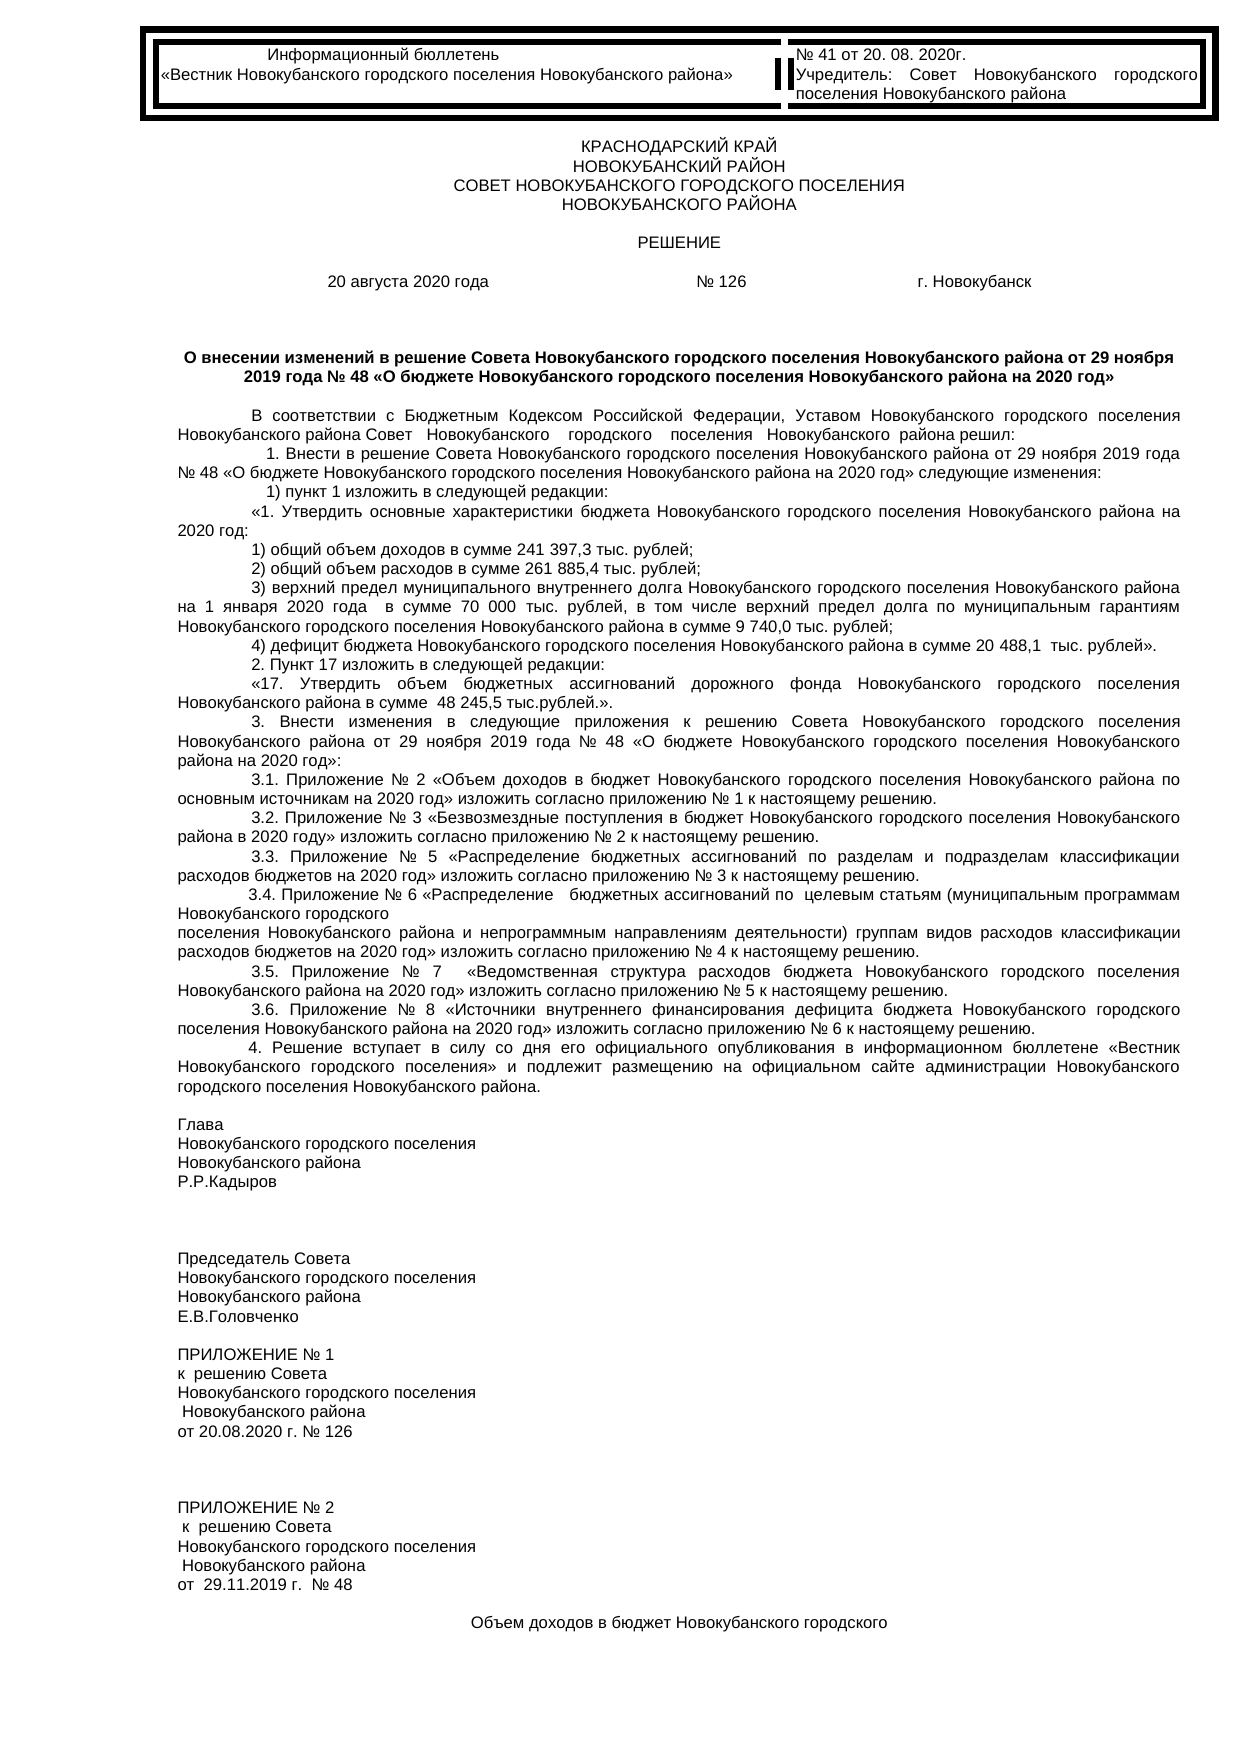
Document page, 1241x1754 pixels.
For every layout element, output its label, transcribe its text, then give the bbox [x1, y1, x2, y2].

text Новокубанского района [177, 1402, 1181, 1421]
text Глава [177, 1115, 1181, 1134]
text к решению Совета [177, 1517, 1181, 1536]
text 1. Внести в решение Совета Новокубанского городского поселения Новокубанского района от 29 ноября 2019 года № 48 «О бюджете Новокубанского городского поселения Новокубанского района на 2020 год» следующие изменения: [177, 444, 1181, 482]
subtitle О внесении изменений в решение Совета Новокубанского городского поселения Новокубанского района от 29 ноября 2019 года № 48 «О бюджете Новокубанского городского поселения Новокубанского района на 2020 год» [177, 348, 1181, 386]
text Новокубанского района [177, 1287, 1181, 1306]
text 3.6. Приложение № 8 «Источники внутреннего финансирования дефицита бюджета Новокубанского городского поселения Новокубанского района на 2020 год» изложить согласно приложению № 6 к настоящему решению. [177, 1000, 1181, 1038]
text СОВЕТ НОВОКУБАНСКОГО ГОРОДСКОГО ПОСЕЛЕНИЯ [177, 176, 1181, 195]
text ПРИЛОЖЕНИЕ № 2 [177, 1498, 1181, 1517]
text Новокубанского городского поселения [177, 1536, 1181, 1556]
text 4. Решение вступает в силу со дня его официального опубликования в информационном бюллетене «Вестник Новокубанского городского поселения» и подлежит размещению на официальном сайте администрации Новокубанского городского поселения Новокубанского района. [177, 1038, 1181, 1096]
text Новокубанского городского поселения [177, 1268, 1181, 1287]
text поселения Новокубанского района и непрограммным направлениям деятельности) группам видов расходов классификации расходов бюджетов на 2020 год» изложить согласно приложению № 4 к настоящему решению. [177, 923, 1181, 961]
text 1) общий объем доходов в сумме 241 397,3 тыс. рублей; [177, 540, 1181, 559]
text 4) дефицит бюджета Новокубанского городского поселения Новокубанского района в сумме 20 488,1 тыс. рублей». [177, 636, 1181, 655]
text 20 августа 2020 года № 126 г. Новокубанск [177, 271, 1181, 291]
text 3) верхний предел муниципального внутреннего долга Новокубанского городского поселения Новокубанского района на 1 января 2020 года в сумме 70 000 тыс. рублей, в том числе верхний предел долга по муниципальным гарантиям Новокубанского городского поселения Новокубанского района в сумме 9 740,0 тыс. рублей; [177, 578, 1181, 636]
text Председатель Совета [177, 1249, 1181, 1268]
table_header № 41 от 20. 08. 2020г. Учредитель: Совет Новокубанского городского поселения Новокубанского района [784, 33, 1209, 103]
text ПРИЛОЖЕНИЕ № 1 [177, 1345, 1181, 1364]
text Е.В.Головченко [177, 1306, 1181, 1326]
text 3.3. Приложение № 5 «Распределение бюджетных ассигнований по разделам и подразделам классификации расходов бюджетов на 2020 год» изложить согласно приложению № 3 к настоящему решению. [177, 846, 1181, 885]
text 2. Пункт 17 изложить в следующей редакции: [177, 655, 1181, 674]
text к решению Совета [177, 1364, 1181, 1383]
text Р.Р.Кадыров [177, 1172, 1181, 1191]
text Новокубанского района [177, 1556, 1181, 1575]
text 1) пункт 1 изложить в следующей редакции: [177, 482, 1181, 501]
text от 29.11.2019 г. № 48 [177, 1575, 1181, 1594]
text Новокубанского городского поселения [177, 1134, 1181, 1153]
text Новокубанского района [177, 1153, 1181, 1172]
text Новокубанского городского поселения [177, 1383, 1181, 1402]
text 3. Внести изменения в следующие приложения к решению Совета Новокубанского городского поселения Новокубанского района от 29 ноября 2019 года № 48 «О бюджете Новокубанского городского поселения Новокубанского района на 2020 год»: [177, 712, 1181, 770]
text 3.2. Приложение № 3 «Безвозмездные поступления в бюджет Новокубанского городского поселения Новокубанского района в 2020 году» изложить согласно приложению № 2 к настоящему решению. [177, 808, 1181, 846]
text КРАСНОДАРСКИЙ КРАЙ [177, 137, 1181, 156]
text НОВОКУБАНСКОГО РАЙОНА [177, 195, 1181, 214]
text 2) общий объем расходов в сумме 261 885,4 тыс. рублей; [177, 559, 1181, 578]
table_header Информационный бюллетень «Вестник Новокубанского городского поселения Новокубанского района» [149, 33, 784, 103]
text РЕШЕНИЕ [177, 233, 1181, 252]
text В соответствии с Бюджетным Кодексом Российской Федерации, Уставом Новокубанского городского поселения Новокубанского района Совет Новокубанского городского поселения Новокубанского района решил: [177, 406, 1181, 444]
text НОВОКУБАНСКИЙ РАЙОН [177, 156, 1181, 176]
text Объем доходов в бюджет Новокубанского городского [177, 1613, 1181, 1632]
text от 20.08.2020 г. № 126 [177, 1421, 1181, 1441]
text 3.5. Приложение № 7 «Ведомственная структура расходов бюджета Новокубанского городского поселения Новокубанского района на 2020 год» изложить согласно приложению № 5 к настоящему решению. [177, 961, 1181, 1000]
text «1. Утвердить основные характеристики бюджета Новокубанского городского поселения Новокубанского района на 2020 год: [177, 501, 1181, 540]
text 3.1. Приложение № 2 «Объем доходов в бюджет Новокубанского городского поселения Новокубанского района по основным источникам на 2020 год» изложить согласно приложению № 1 к настоящему решению. [177, 770, 1181, 808]
text 3.4. Приложение № 6 «Распределение бюджетных ассигнований по целевым статьям (муниципальным программам Новокубанского городского [177, 885, 1181, 923]
text «17. Утвердить объем бюджетных ассигнований дорожного фонда Новокубанского городского поселения Новокубанского района в сумме 48 245,5 тыс.рублей.». [177, 674, 1181, 712]
